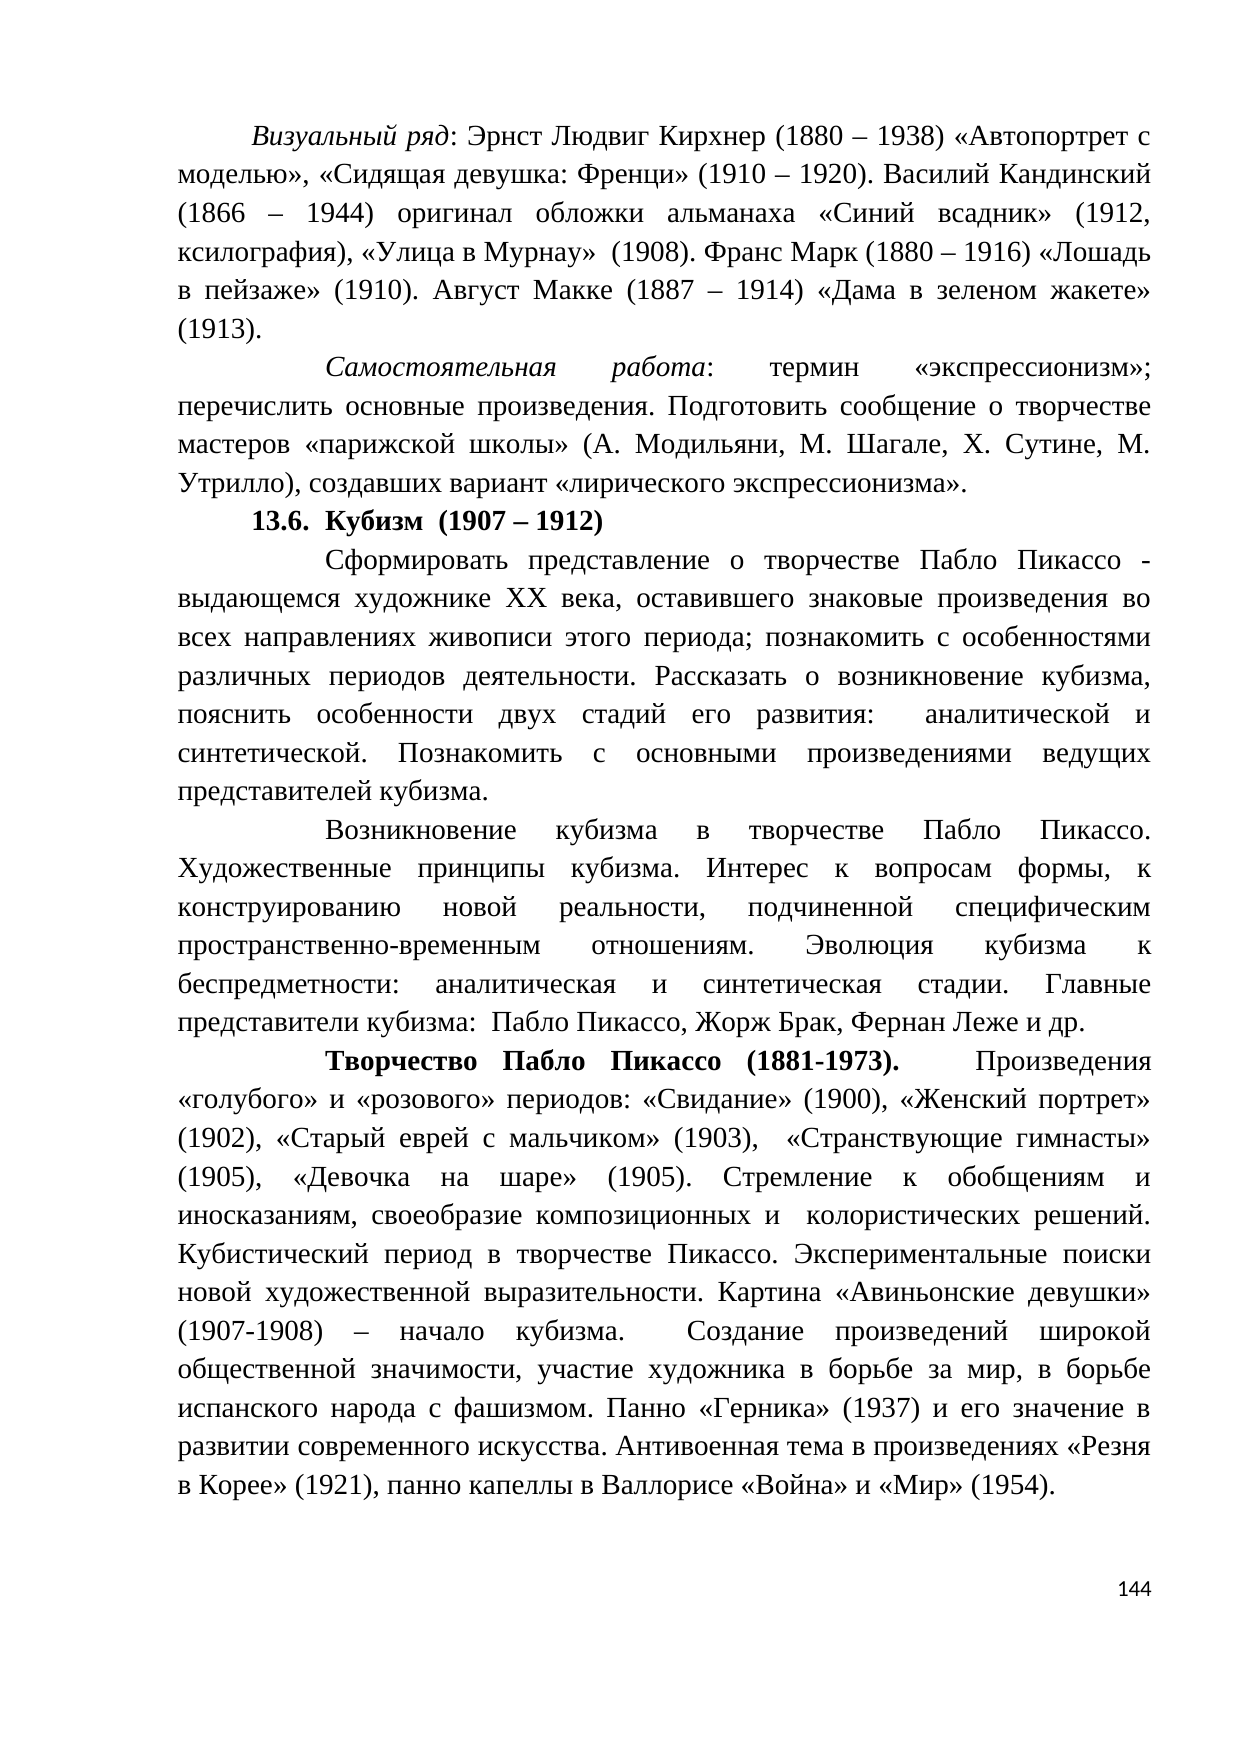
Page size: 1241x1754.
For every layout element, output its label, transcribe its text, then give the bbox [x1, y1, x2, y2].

text Визуальный ряд: Эрнст Людвиг Кирхнер (1880 – 1938) «Автопортрет с моделью», «Сидящая девушка: Френци» (1910 – 1920). Василий Кандинский (1866 – 1944) оригинал обложки альманаха «Синий всадник» (1912, ксилография), «Улица в Мурнау» (1908). Франс Марк (1880 – 1916) «Лошадь в пейзаже» (1910). Август Макке (1887 – 1914) «Дама в зеленом жакете» (1913). [177, 118, 1152, 344]
text Сформировать представление о творчестве Пабло Пикассо - выдающемся художнике ХХ века, оставившего знаковые произведения во всех направлениях живописи этого периода; познакомить с особенностями различных периодов деятельности. Рассказать о возникновение кубизма, пояснить особенности двух стадий его развития: аналитической и синтетической. Познакомить с основными произведениями ведущих представителей кубизма. [177, 542, 1152, 807]
text Самостоятельная работа: термин «экспрессионизм»; перечислить основные произведения. Подготовить сообщение о творчестве мастеров «парижской школы» (А. Модильяни, М. Шагале, Х. Сутине, М. Утрилло), создавших вариант «лирического экспрессионизма». [177, 349, 1152, 498]
text 13.6. Кубизм (1907 – 1912) [177, 503, 1152, 537]
text Творчество Пабло Пикассо (1881-1973). Произведения «голубого» и «розового» периодов: «Свидание» (1900), «Женский портрет» (1902), «Старый еврей с мальчиком» (1903), «Странствующие гимнасты» (1905), «Девочка на шаре» (1905). Стремление к обобщениям и иносказаниям, своеобразие композиционных и колористических решений. Кубистический период в творчестве Пикассо. Экспериментальные поиски новой художественной выразительности. Картина «Авиньонские девушки» (1907-1908) – начало кубизма. Создание произведений широкой общественной значимости, участие художника в борьбе за мир, в борьбе испанского народа с фашизмом. Панно «Герника» (1937) и его значение в развитии современного искусства. Антивоенная тема в произведениях «Резня в Корее» (1921), панно капеллы в Валлорисе «Война» и «Мир» (1954). [177, 1043, 1152, 1501]
text Возникновение кубизма в творчестве Пабло Пикассо. Художественные принципы кубизма. Интерес к вопросам формы, к конструированию новой реальности, подчиненной специфическим пространственно-временным отношениям. Эволюция кубизма к беспредметности: аналитическая и синтетическая стадии. Главные представители кубизма: Пабло Пикассо, Жорж Брак, Фернан Леже и др. [177, 812, 1152, 1038]
